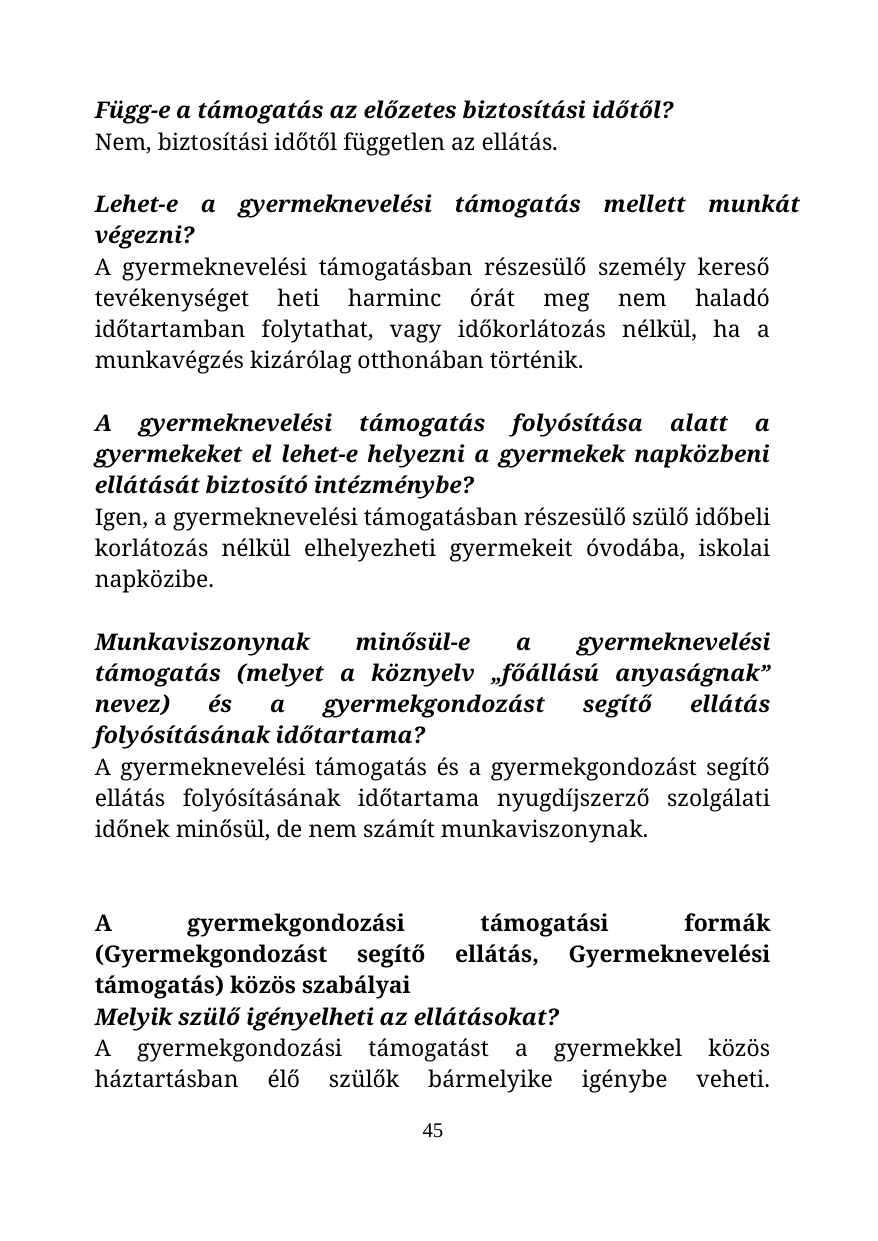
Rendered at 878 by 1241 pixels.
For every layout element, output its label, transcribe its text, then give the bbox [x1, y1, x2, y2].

text Igen, a gyermeknevelési támogatásban részesülő szülő időbeli korlátozás nélkül elhelyezheti gyermekeit óvodába, iskolai napközibe. [94, 501, 771, 594]
text Munkaviszonynak minősül-e a gyermeknevelési támogatás (melyet a köznyelv „főállású anyaságnak” nevez) és a gyermekgondozást segítő ellátás folyósításának időtartama? [94, 626, 771, 751]
text Nem, biztosítási időtől független az ellátás. [94, 126, 771, 157]
text A gyermeknevelési támogatásban részesülő személy kereső tevékenységet heti harminc órát meg nem haladó időtartamban folytathat, vagy időkorlátozás nélkül, ha a munkavégzés kizárólag otthonában történik. [94, 251, 771, 376]
text Lehet-e a gyermeknevelési támogatás mellett munkát végezni? [94, 188, 800, 251]
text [94, 1032, 771, 1094]
text Függ-e a támogatás az előzetes biztosítási időtől? [94, 94, 771, 126]
text A gyermeknevelési támogatás folyósítása alatt a gyermekeket el lehet-e helyezni a gyermekek napközbeni ellátását biztosító intézménybe? [94, 407, 771, 501]
text A gyermeknevelési támogatás és a gyermekgondozást segítő ellátás folyósításának időtartama nyugdíjszerző szolgálati időnek minősül, de nem számít munkaviszonynak. [94, 751, 771, 844]
text A gyermekgondozási támogatási formák (Gyermekgondozást segítő ellátás, Gyermeknevelési támogatás) közös szabályai [94, 907, 771, 1001]
text Melyik szülő igényelheti az ellátásokat? [94, 1001, 771, 1032]
